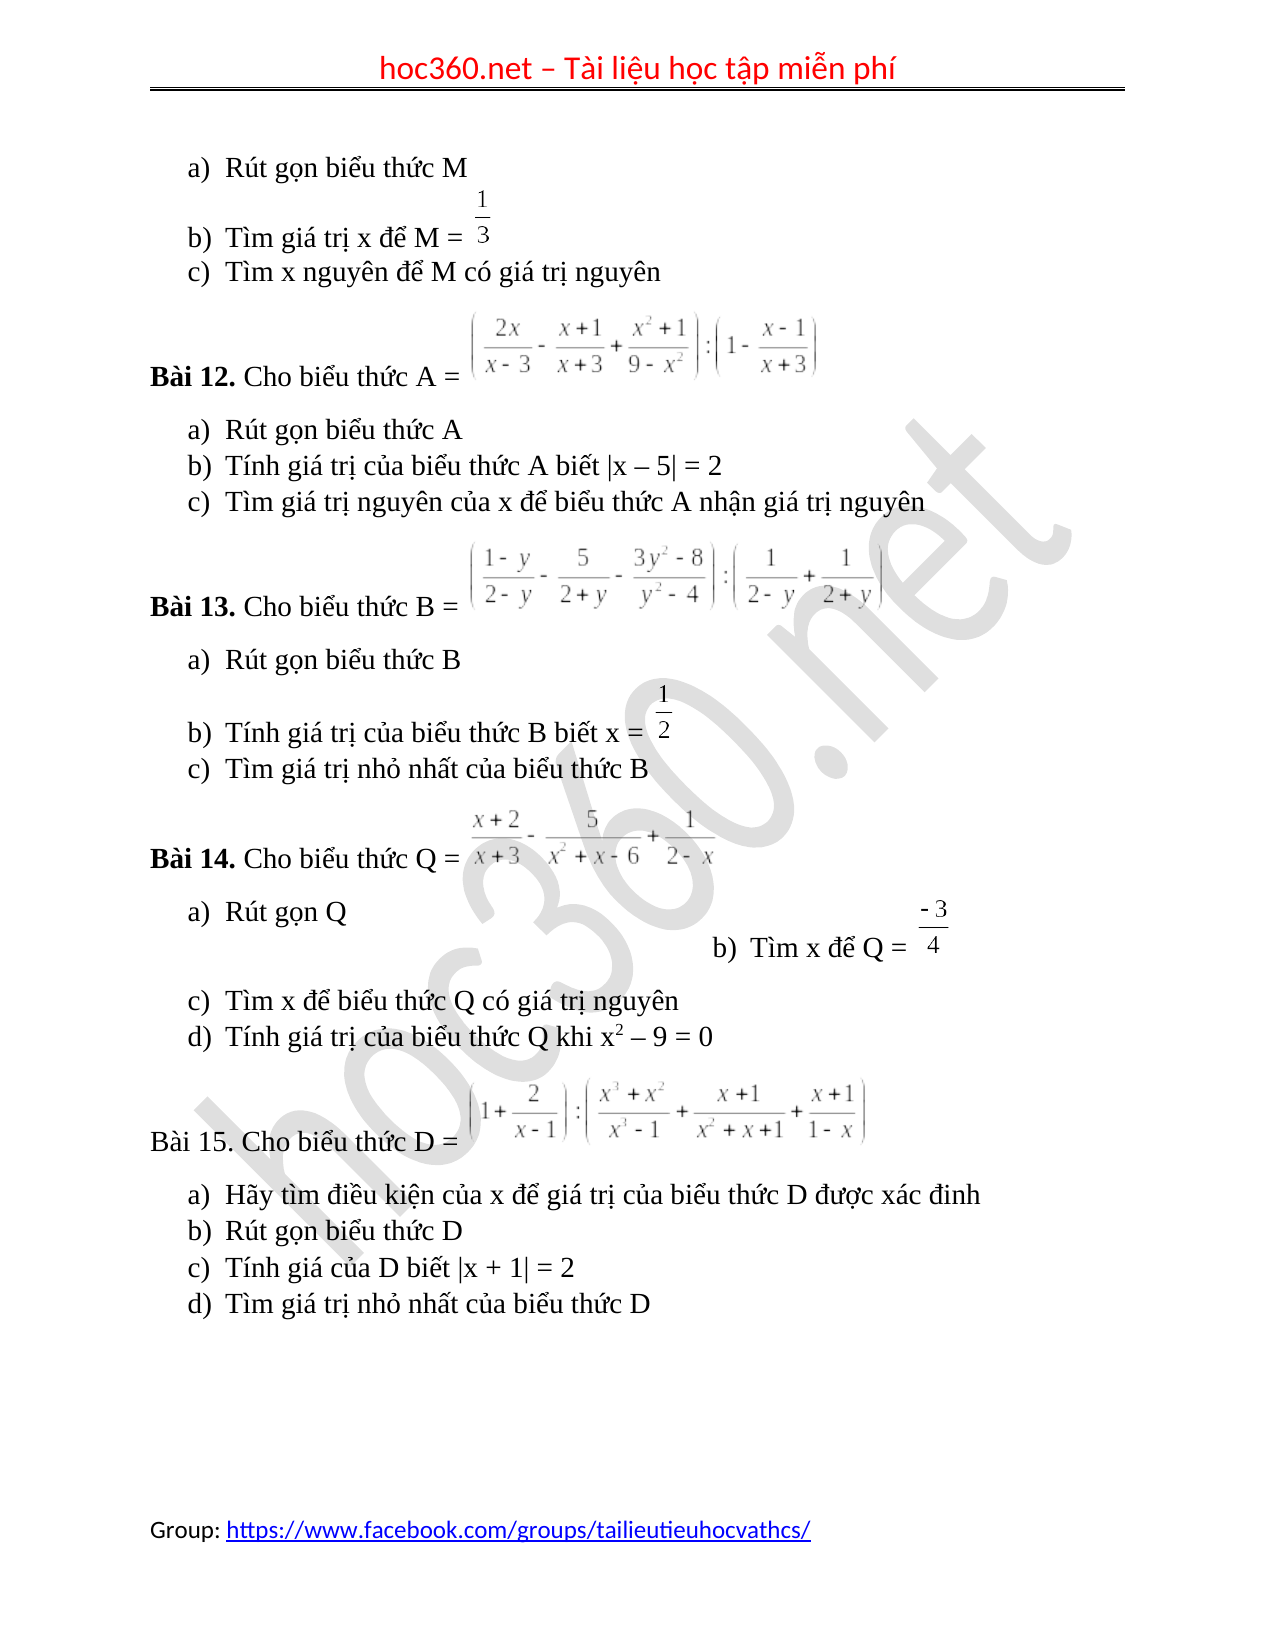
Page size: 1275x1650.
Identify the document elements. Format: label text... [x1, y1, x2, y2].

text Bài 15. Cho biểu thức D = [150, 1072, 1125, 1158]
list Tìm x nguyên để M có giá trị nguyên [187, 254, 1125, 287]
list Tính giá trị của biểu thức A biết |x – 5| = 2 [187, 448, 1125, 482]
list Tìm giá trị x để M = [187, 183, 1125, 254]
list Tính giá trị của biểu thức B biết x = [187, 678, 1125, 749]
list Tìm x để Q = [712, 894, 1125, 964]
list Rút gọn Q [187, 894, 600, 927]
list Rút gọn biểu thức A [187, 412, 1125, 445]
text Bài 12. Cho biểu thức A = [150, 307, 1125, 393]
text Bài 13. Cho biểu thức B = [150, 537, 1125, 623]
list Rút gọn biểu thức B [187, 642, 1125, 676]
list Tìm x để biểu thức Q có giá trị nguyên [187, 983, 1125, 1017]
list Tìm giá trị nguyên của x để biểu thức A nhận giá trị nguyên [187, 484, 1125, 518]
list Tìm giá trị nhỏ nhất của biểu thức D [187, 1286, 1125, 1319]
list Rút gọn biểu thức M [187, 150, 1125, 183]
list Rút gọn biểu thức D [187, 1213, 1125, 1247]
list Tính giá trị của biểu thức Q khi x2 – 9 = 0 [187, 1019, 1125, 1053]
text Bài 14. Cho biểu thức Q = [150, 804, 1125, 874]
list Tính giá của D biết |x + 1| = 2 [187, 1250, 1125, 1283]
list Tìm giá trị nhỏ nhất của biểu thức B [187, 751, 1125, 785]
list Hãy tìm điều kiện của x để giá trị của biểu thức D được xác đinh [187, 1177, 1125, 1211]
